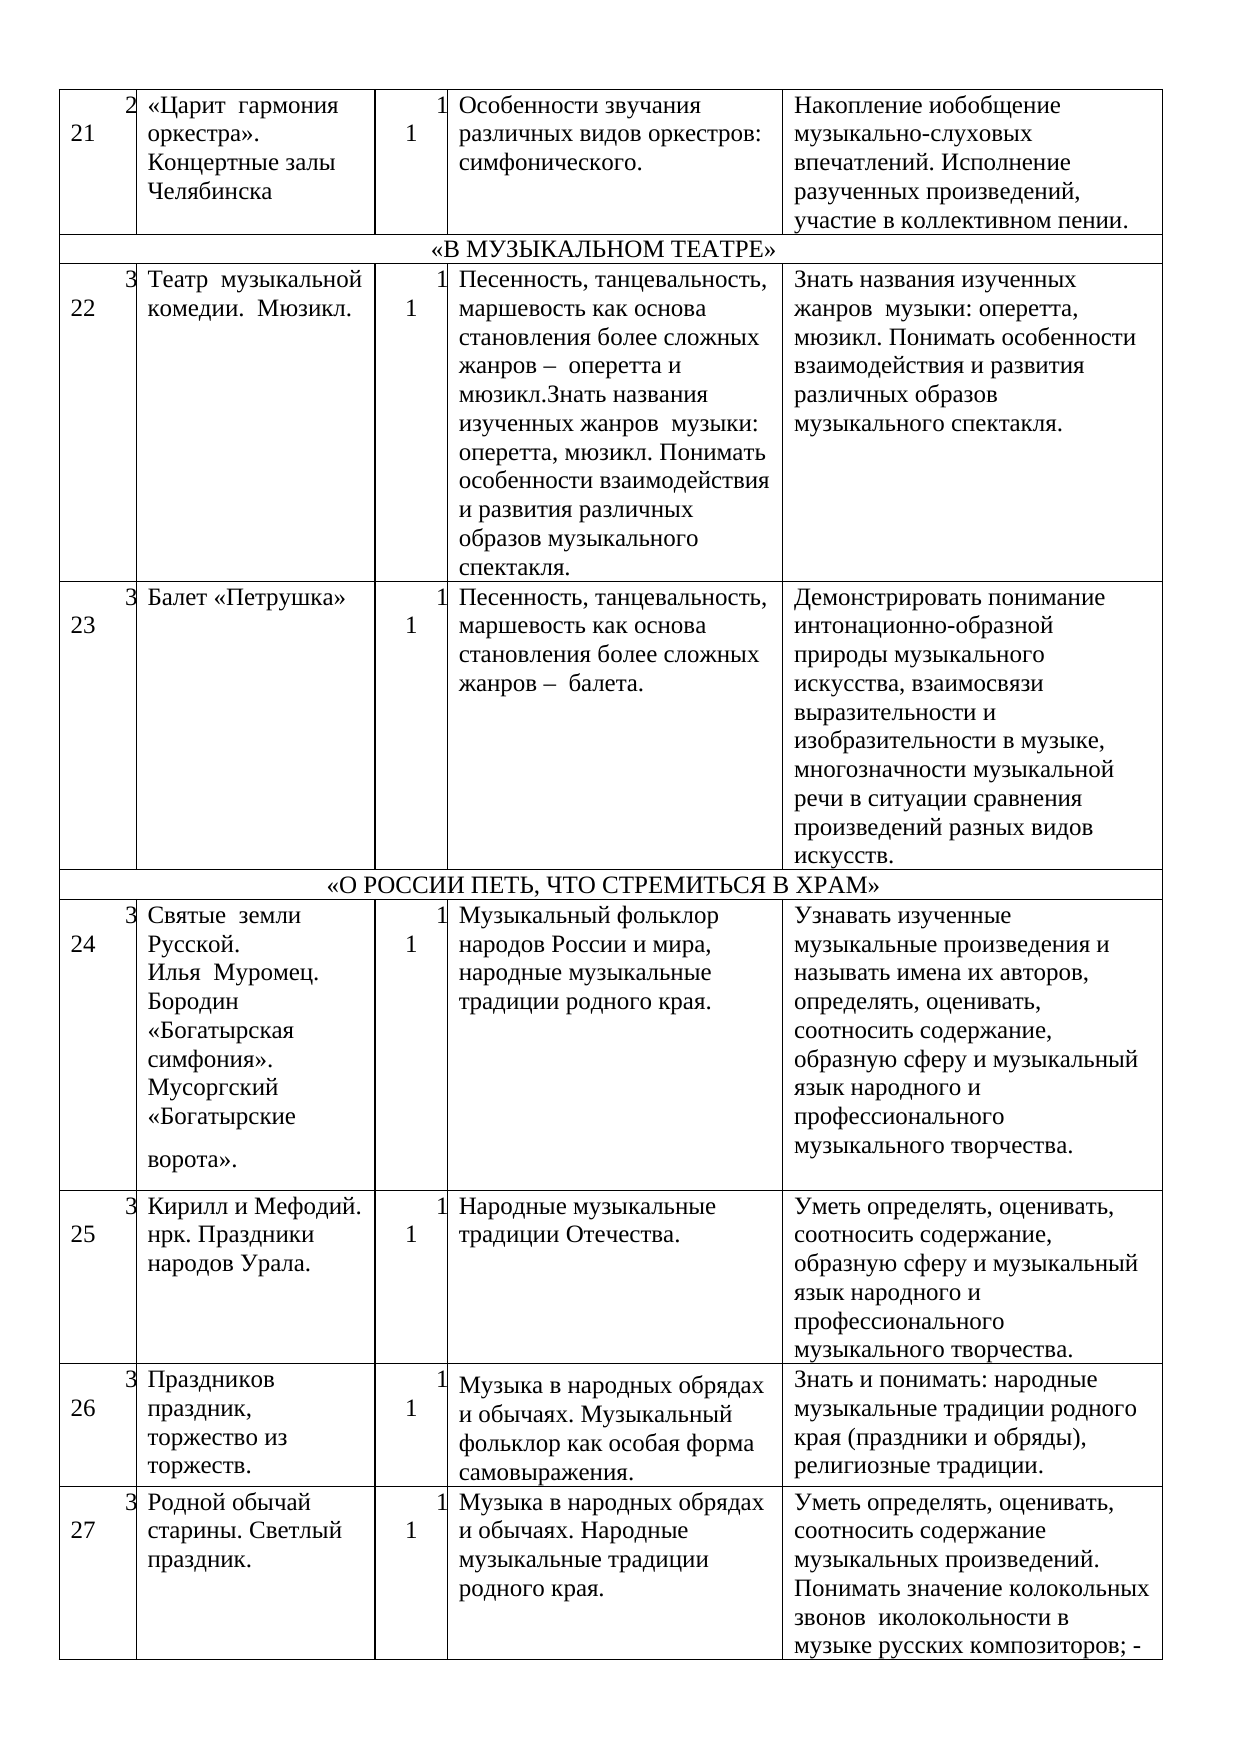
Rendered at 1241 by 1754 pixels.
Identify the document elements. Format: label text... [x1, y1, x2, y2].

table_cell Узнавать изученные музыкальные произведения и называть имена их авторов, определять, оценивать, соотносить содержание, образную сферу и музыкальный язык народного и профессионального музыкального творчества. [783, 900, 1162, 1190]
table_cell 11 [376, 1487, 447, 1659]
table_cell Уметь определять, оценивать, соотносить содержание, образную сферу и музыкальный язык народного и профессионального музыкального творчества. [783, 1191, 1162, 1363]
table_cell Кирилл и Мефодий. нрк. Праздники народов Урала. [137, 1191, 374, 1363]
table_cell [137, 1487, 374, 1659]
table_cell Особенности звучания различных видов оркестров: симфонического. [448, 90, 782, 233]
table_cell Театр музыкальной комедии. Мюзикл. [137, 264, 374, 581]
table_cell Песенность, танцевальность, маршевость как основа становления более сложных жанров – оперетта и мюзикл.Знать названия изученных жанров музыки: оперетта, мюзикл. Понимать особенности взаимодействия и развития различных образов музыкального спектакля. [448, 264, 782, 581]
table_cell Народные музыкальные традиции Отечества. [448, 1191, 782, 1363]
table_cell Песенность, танцевальность, маршевость как основа становления более сложных жанров – балета. [448, 582, 782, 869]
table_cell 327 [60, 1487, 136, 1659]
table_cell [783, 1487, 1162, 1659]
table_cell Знать и понимать: народные музыкальные традиции родного края (праздники и обряды), религиозные традиции. [783, 1364, 1162, 1486]
table_cell Праздников праздник, торжество из торжеств. [137, 1364, 374, 1486]
table_cell 326 [60, 1364, 136, 1486]
table_cell 324 [60, 900, 136, 1190]
table_cell 11 [376, 90, 447, 233]
table_cell 221 [60, 90, 136, 233]
table_cell 325 [60, 1191, 136, 1363]
table_cell Знать названия изученных жанров музыки: оперетта, мюзикл. Понимать особенности взаимодействия и развития различных образов музыкального спектакля. [783, 264, 1162, 581]
table_cell Музыкальный фольклор народов России и мира, народные музыкальные традиции родного края. [448, 900, 782, 1190]
table_cell 11 [376, 900, 447, 1190]
table_cell 11 [376, 582, 447, 869]
table_cell Святые земли Русской. Илья Муромец. Бородин «Богатырская симфония». Мусоргский «Богатырские ворота». [137, 900, 374, 1190]
table_cell Балет «Петрушка» [137, 582, 374, 869]
table_cell Накопление иобобщение музыкально-слуховых впечатлений. Исполнение разученных произведений, участие в коллективном пении. [783, 90, 1162, 233]
table_cell 322 [60, 264, 136, 581]
table_cell Демонстрировать понимание интонационно-образной природы музыкального искусства, взаимосвязи выразительности и изобразительности в музыке, многозначности музыкальной речи в ситуации сравнения произведений разных видов искусств. [783, 582, 1162, 869]
table_cell «О РОССИИ ПЕТЬ, ЧТО СТРЕМИТЬСЯ В ХРАМ» [60, 870, 1162, 899]
table_cell 11 [376, 264, 447, 581]
table_cell 323 [60, 582, 136, 869]
table_cell «В МУЗЫКАЛЬНОМ ТЕАТРЕ» [60, 235, 1162, 263]
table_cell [448, 1487, 782, 1659]
table_cell 11 [376, 1364, 447, 1486]
table_cell 11 [376, 1191, 447, 1363]
table_cell Музыка в народных обрядах и обычаях. Музыкальный фольклор как особая форма самовыражения. [448, 1364, 782, 1486]
table_cell «Царит гармония оркестра». Концертные залы Челябинска [137, 90, 374, 233]
